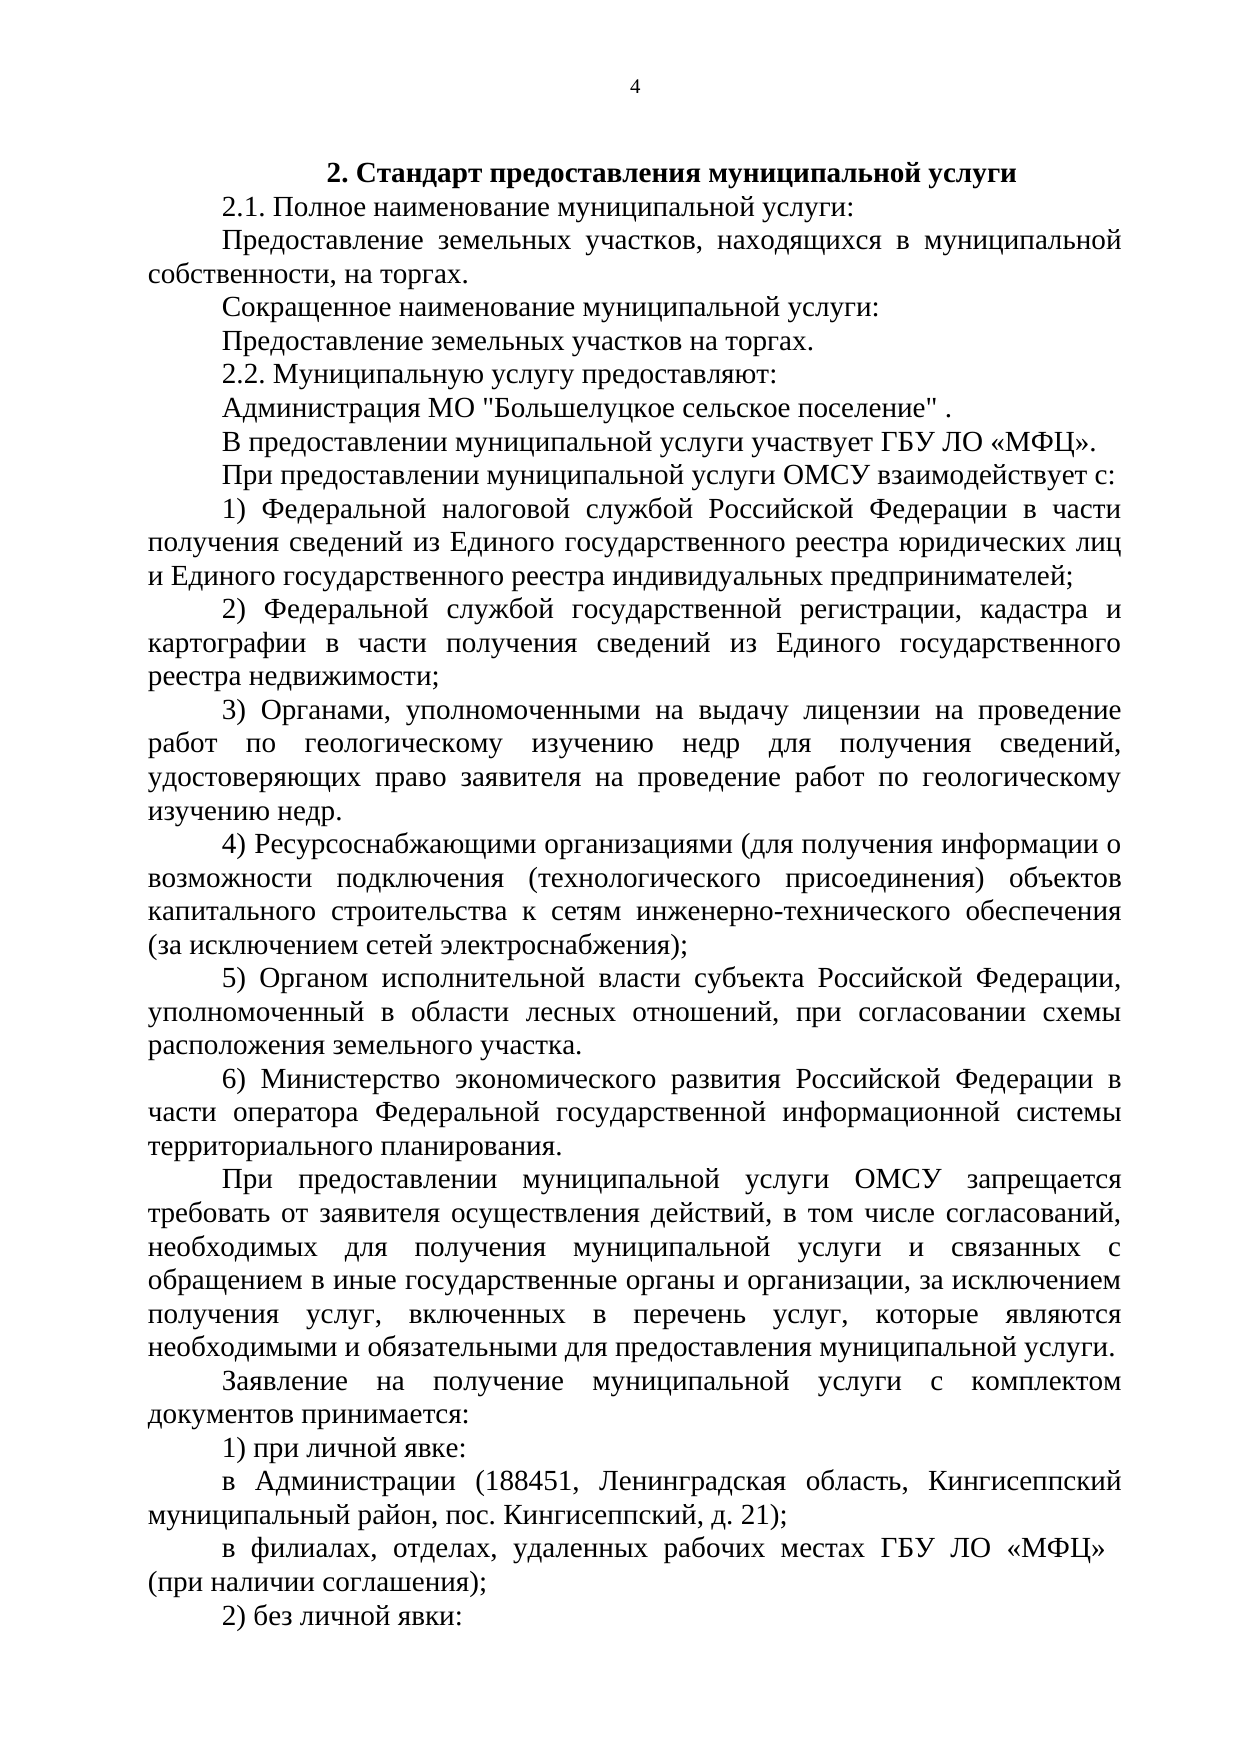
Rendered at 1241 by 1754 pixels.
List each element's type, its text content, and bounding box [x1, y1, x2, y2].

text При предоставлении муниципальной услуги ОМСУ взаимодействует с: [148, 457, 1122, 491]
text Сокращенное наименование муниципальной услуги: [148, 289, 1122, 323]
text 1) Федеральной налоговой службой Российской Федерации в части получения сведений из Единого государственного реестра юридических лиц и Единого государственного реестра индивидуальных предпринимателей; [148, 491, 1122, 591]
text В предоставлении муниципальной услуги участвует ГБУ ЛО «МФЦ». [148, 424, 1122, 457]
text 2.1. Полное наименование муниципальной услуги: [148, 189, 1122, 222]
text Администрация МО "Большелуцкое сельское поселение" . [148, 390, 1122, 424]
text 2) Федеральной службой государственной регистрации, кадастра и картографии в части получения сведений из Единого государственного реестра недвижимости; [148, 591, 1122, 692]
text 1) при личной явке: [148, 1430, 1122, 1463]
text 6) Министерство экономического развития Российской Федерации в части оператора Федеральной государственной информационной системы территориального планирования. [148, 1061, 1122, 1162]
text 3) Органами, уполномоченными на выдачу лицензии на проведение работ по геологическому изучению недр для получения сведений, удостоверяющих право заявителя на проведение работ по геологическому изучению недр. [148, 692, 1122, 826]
text 2) без личной явки: [148, 1598, 1122, 1631]
text 2. Стандарт предоставления муниципальной услуги [148, 155, 1122, 189]
text Предоставление земельных участков, находящихся в муниципальной собственности, на торгах. [148, 222, 1122, 289]
text 2.2. Муниципальную услугу предоставляют: [148, 357, 1122, 390]
text 5) Органом исполнительной власти субъекта Российской Федерации, уполномоченный в области лесных отношений, при согласовании схемы расположения земельного участка. [148, 960, 1122, 1061]
text в Администрации (188451, Ленинградская область, Кингисеппский муниципальный район, пос. Кингисеппский, д. 21); [148, 1463, 1122, 1531]
text в филиалах, отделах, удаленных рабочих местах ГБУ ЛО «МФЦ» (при наличии соглашения); [148, 1531, 1122, 1598]
text При предоставлении муниципальной услуги ОМСУ запрещается требовать от заявителя осуществления действий, в том числе согласований, необходимых для получения муниципальной услуги и связанных с обращением в иные государственные органы и организации, за исключением получения услуг, включенных в перечень услуг, которые являются необходимыми и обязательными для предоставления муниципальной услуги. [148, 1162, 1122, 1363]
text Заявление на получение муниципальной услуги с комплектом документов принимается: [148, 1363, 1122, 1430]
text Предоставление земельных участков на торгах. [148, 323, 1122, 357]
text 4) Ресурсоснабжающими организациями (для получения информации о возможности подключения (технологического присоединения) объектов капитального строительства к сетям инженерно-технического обеспечения (за исключением сетей электроснабжения); [148, 826, 1122, 960]
